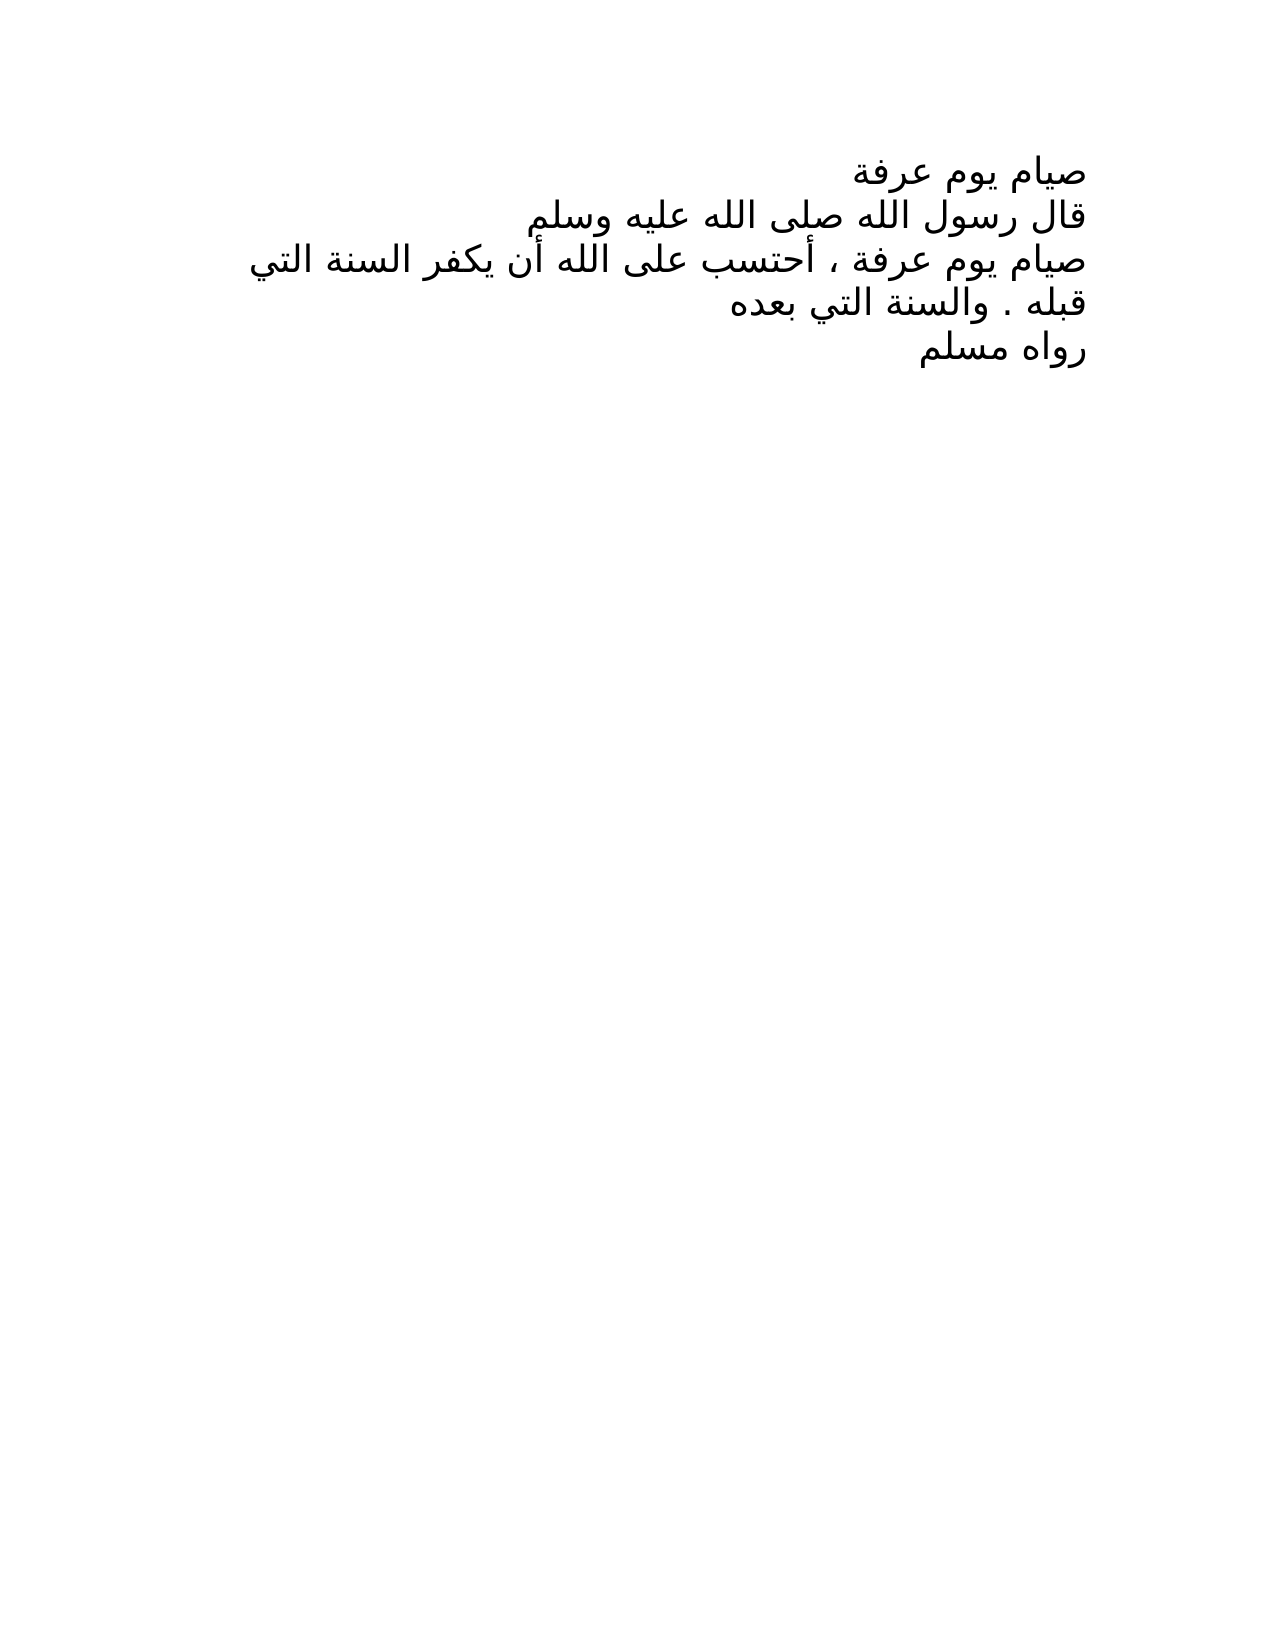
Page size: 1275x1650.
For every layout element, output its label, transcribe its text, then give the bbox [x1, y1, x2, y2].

text قال رسول الله صلى الله عليه وسلم [187, 194, 1087, 237]
text رواه مسلم [187, 324, 1087, 368]
text صيام يوم عرفة [187, 150, 1087, 194]
text صيام يوم عرفة ، أحتسب على الله أن يكفر السنة التي قبله . والسنة التي بعده [187, 237, 1087, 324]
